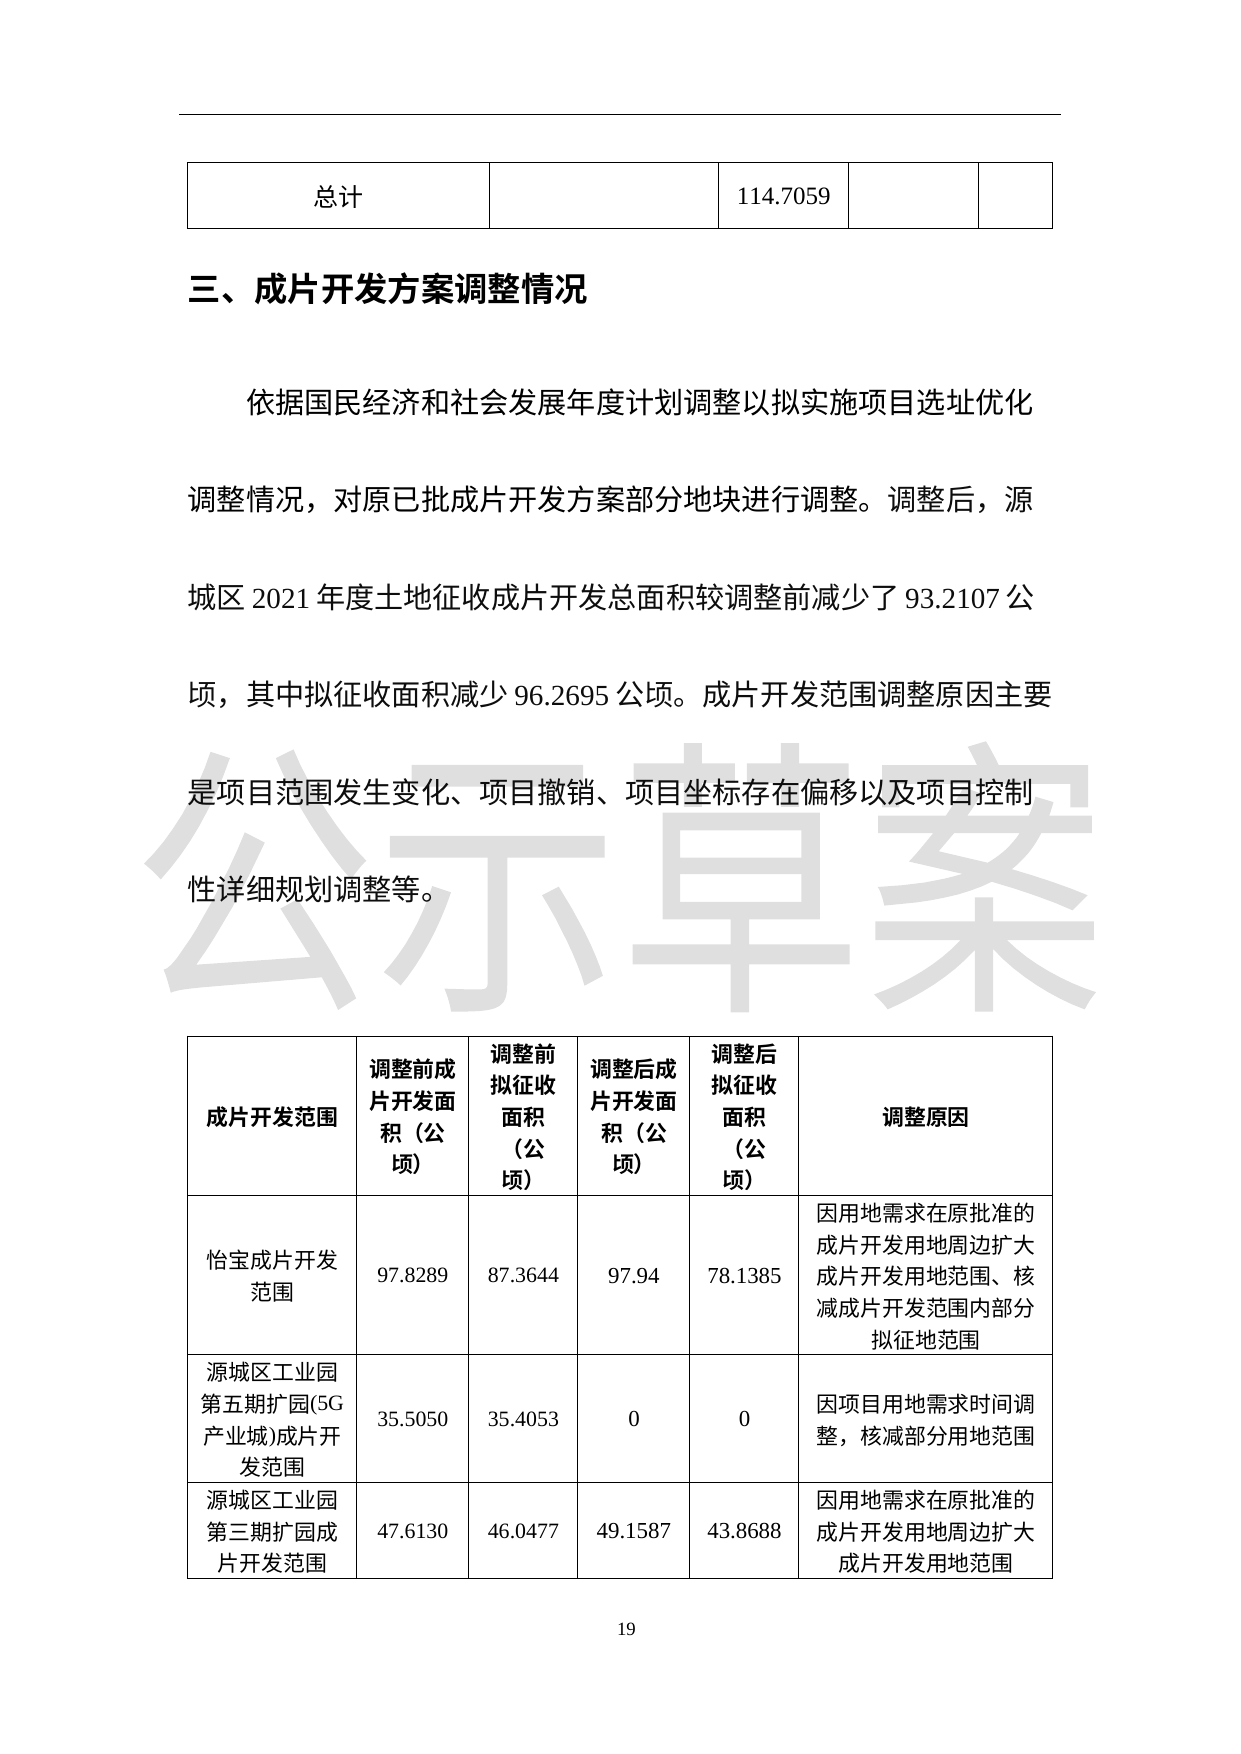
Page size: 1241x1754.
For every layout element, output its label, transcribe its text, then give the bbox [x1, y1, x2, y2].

table_cell 97.94 [578, 1196, 689, 1354]
table_cell 114.7059 [719, 163, 848, 228]
table_cell 因用地需求在原批准的成片开发用地周边扩大成片开发用地范围 [799, 1483, 1052, 1578]
text 依据国民经济和社会发展年度计划调整以拟实施项目选址优化调整情况，对原已批成片开发方案部分地块进行调整。调整后，源城区2021年度土地征收成片开发总面积较调整前减少了93.2107公顷，其中拟征收面积减少96.2695公顷。成片开发范围调整原因主要是项目范围发生变化、项目撤销、项目坐标存在偏移以及项目控制性详细规划调整等。 [187, 368, 1053, 921]
table_cell 47.6130 [357, 1483, 468, 1578]
table_header 调整后拟征收面积（公顷） [690, 1037, 798, 1195]
table_cell 35.5050 [357, 1355, 468, 1482]
table_header 调整前成片开发面积（公顷） [357, 1037, 468, 1195]
table_header 成片开发范围 [188, 1037, 356, 1195]
table_cell 怡宝成片开发范围 [188, 1196, 356, 1354]
table_header 调整后成片开发面积（公顷） [578, 1037, 689, 1195]
table_header 调整前拟征收面积（公顷） [469, 1037, 577, 1195]
table_cell 因项目用地需求时间调整，核减部分用地范围 [799, 1355, 1052, 1482]
table_cell 0 [690, 1355, 798, 1482]
table_cell 97.8289 [357, 1196, 468, 1354]
table_cell 源城区工业园第三期扩园成片开发范围 [188, 1483, 356, 1578]
table_header 调整原因 [799, 1037, 1052, 1195]
table_cell 因用地需求在原批准的成片开发用地周边扩大成片开发用地范围、核减成片开发范围内部分拟征地范围 [799, 1196, 1052, 1354]
table_cell 49.1587 [578, 1483, 689, 1578]
table_cell 43.8688 [690, 1483, 798, 1578]
subtitle 成片开发方案调整情况 [187, 254, 1053, 319]
table_cell 35.4053 [469, 1355, 577, 1482]
table_cell [849, 163, 978, 228]
table_cell [490, 163, 718, 228]
table_cell [979, 163, 1052, 228]
table_cell 87.3644 [469, 1196, 577, 1354]
table_cell 总计 [188, 163, 489, 228]
table_cell 源城区工业园第五期扩园(5G产业城)成片开发范围 [188, 1355, 356, 1482]
table_cell 0 [578, 1355, 689, 1482]
table_cell 46.0477 [469, 1483, 577, 1578]
table_cell 78.1385 [690, 1196, 798, 1354]
